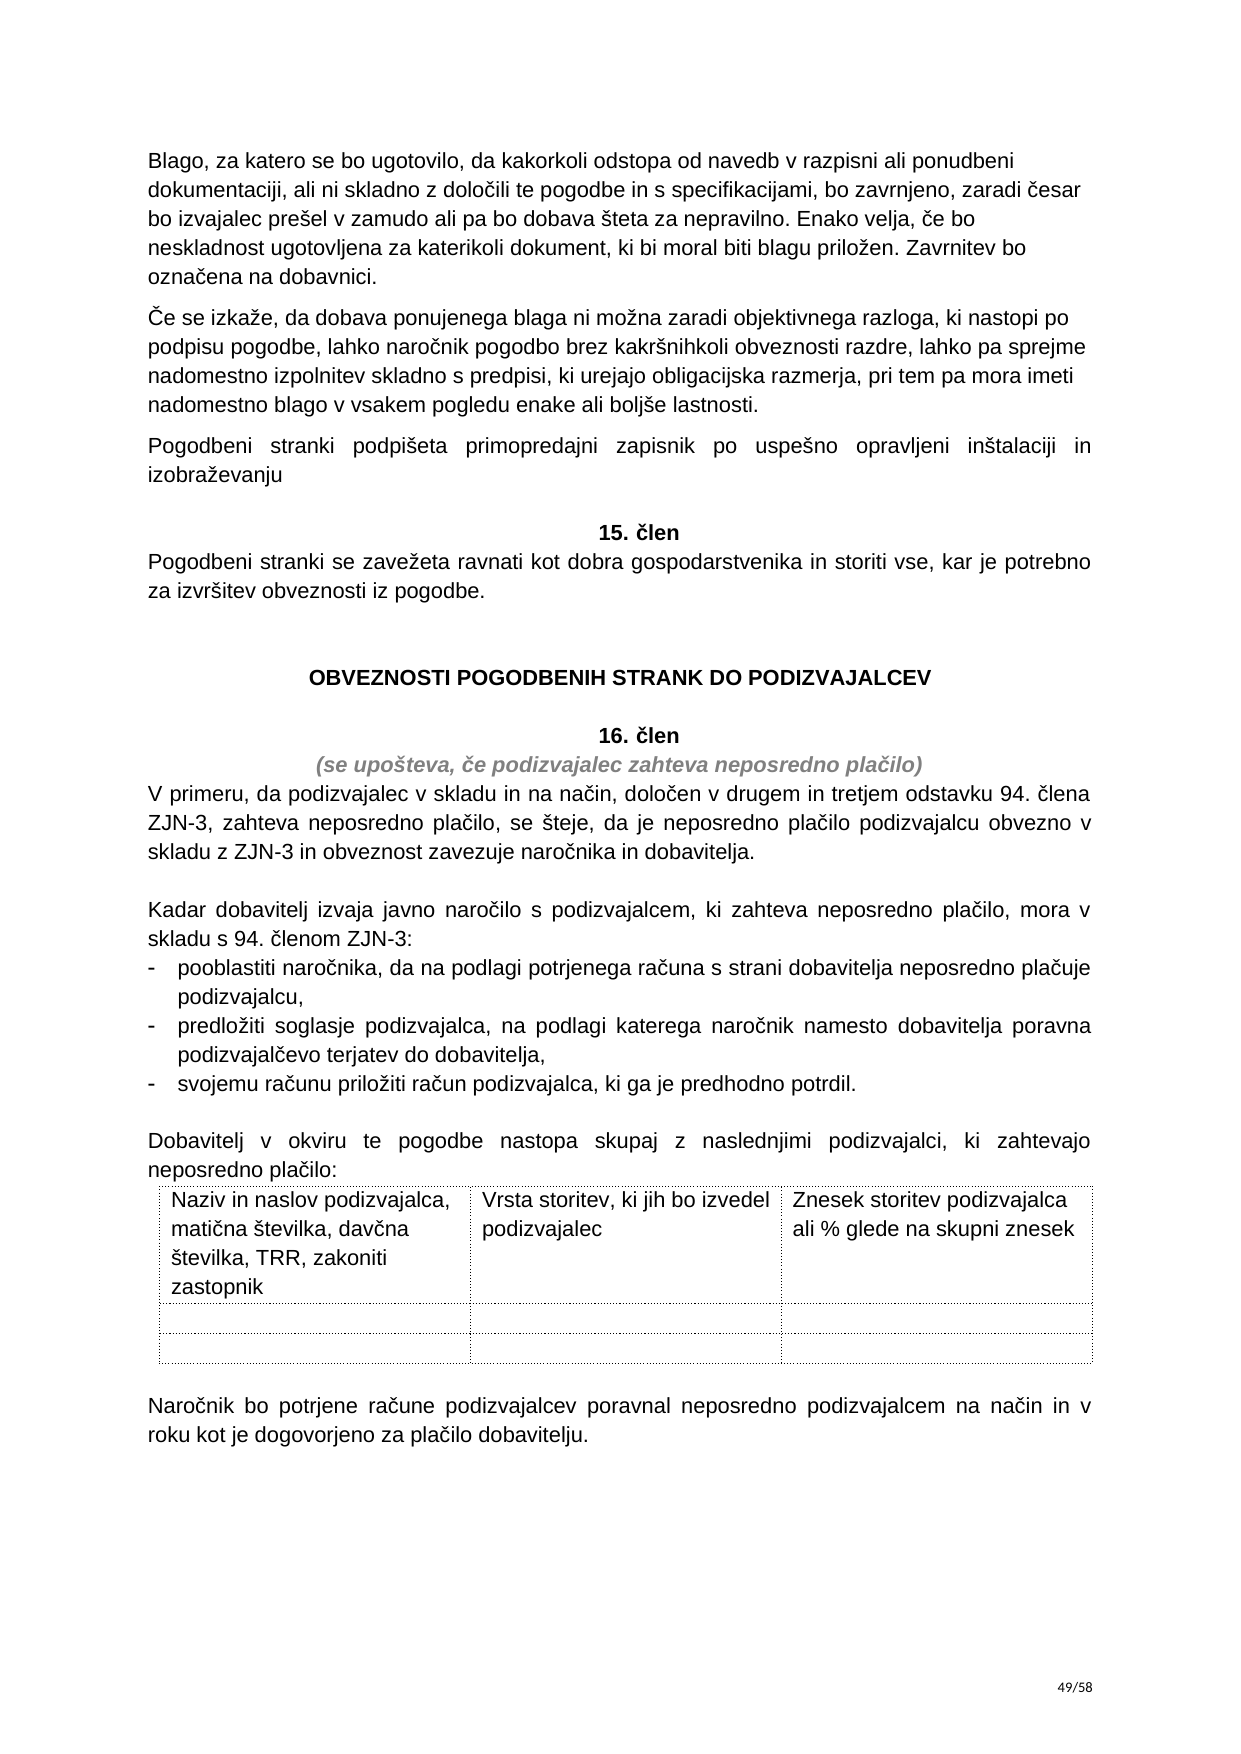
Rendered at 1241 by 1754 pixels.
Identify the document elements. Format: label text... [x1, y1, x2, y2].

text (se upošteva, če podizvajalec zahteva neposredno plačilo) [148, 752, 1092, 777]
text Če se izkaže, da dobava ponujenega blaga ni možna zaradi objektivnega razloga, ki nastopi po podpisu pogodbe, lahko naročnik pogodbo brez kakršnihkoli obveznosti razdre, lahko pa sprejme nadomestno izpolnitev skladno s predpisi, ki urejajo obligacijska razmerja, pri tem pa mora imeti nadomestno blago v vsakem pogledu enake ali boljše lastnosti. [148, 305, 1092, 417]
table_header Vrsta storitev, ki jih bo izvedel podizvajalec [471, 1186, 781, 1303]
table_cell [781, 1303, 1092, 1333]
list člen [185, 520, 1092, 545]
list predložiti soglasje podizvajalca, na podlagi katerega naročnik namesto dobavitelja poravna podizvajalčevo terjatev do dobavitelja, [148, 1012, 1092, 1067]
text OBVEZNOSTI POGODBENIH STRANK DO PODIZVAJALCEV [148, 665, 1092, 690]
list svojemu računu priložiti račun podizvajalca, ki ga je predhodno potrdil. [148, 1070, 1092, 1096]
text Naročnik bo potrjene račune podizvajalcev poravnal neposredno podizvajalcem na način in v roku kot je dogovorjeno za plačilo dobavitelju. [148, 1393, 1092, 1447]
text Kadar dobavitelj izvaja javno naročilo s podizvajalcem, ki zahteva neposredno plačilo, mora v skladu s 94. členom ZJN-3: [148, 897, 1092, 951]
table_cell [160, 1303, 471, 1333]
table_cell [471, 1303, 781, 1333]
table_header Znesek storitev podizvajalca ali % glede na skupni znesek [781, 1186, 1092, 1303]
list pooblastiti naročnika, da na podlagi potrjenega računa s strani dobavitelja neposredno plačuje podizvajalcu, [148, 954, 1092, 1009]
text Dobavitelj v okviru te pogodbe nastopa skupaj z naslednjimi podizvajalci, ki zahtevajo neposredno plačilo: [148, 1128, 1092, 1182]
text Pogodbeni stranki se zavežeta ravnati kot dobra gospodarstvenika in storiti vse, kar je potrebno za izvršitev obveznosti iz pogodbe. [148, 549, 1092, 603]
text V primeru, da podizvajalec v skladu in na način, določen v drugem in tretjem odstavku 94. člena ZJN-3, zahteva neposredno plačilo, se šteje, da je neposredno plačilo podizvajalcu obvezno v skladu z ZJN-3 in obveznost zavezuje naročnika in dobavitelja. [148, 781, 1092, 864]
text Blago, za katero se bo ugotovilo, da kakorkoli odstopa od navedb v razpisni ali ponudbeni dokumentaciji, ali ni skladno z določili te pogodbe in s specifikacijami, bo zavrnjeno, zaradi česar bo izvajalec prešel v zamudo ali pa bo dobava šteta za nepravilno. Enako velja, če bo neskladnost ugotovljena za katerikoli dokument, ki bi moral biti blagu priložen. Zavrnitev bo označena na dobavnici. [148, 148, 1092, 289]
table_cell [781, 1333, 1092, 1363]
text Pogodbeni stranki podpišeta primopredajni zapisnik po uspešno opravljeni inštalaciji in izobraževanju [148, 433, 1092, 487]
table_header Naziv in naslov podizvajalca, matična številka, davčna številka, TRR, zakoniti zastopnik [160, 1186, 471, 1303]
list člen [185, 723, 1092, 748]
table_cell [471, 1333, 781, 1363]
table_cell [160, 1333, 471, 1363]
